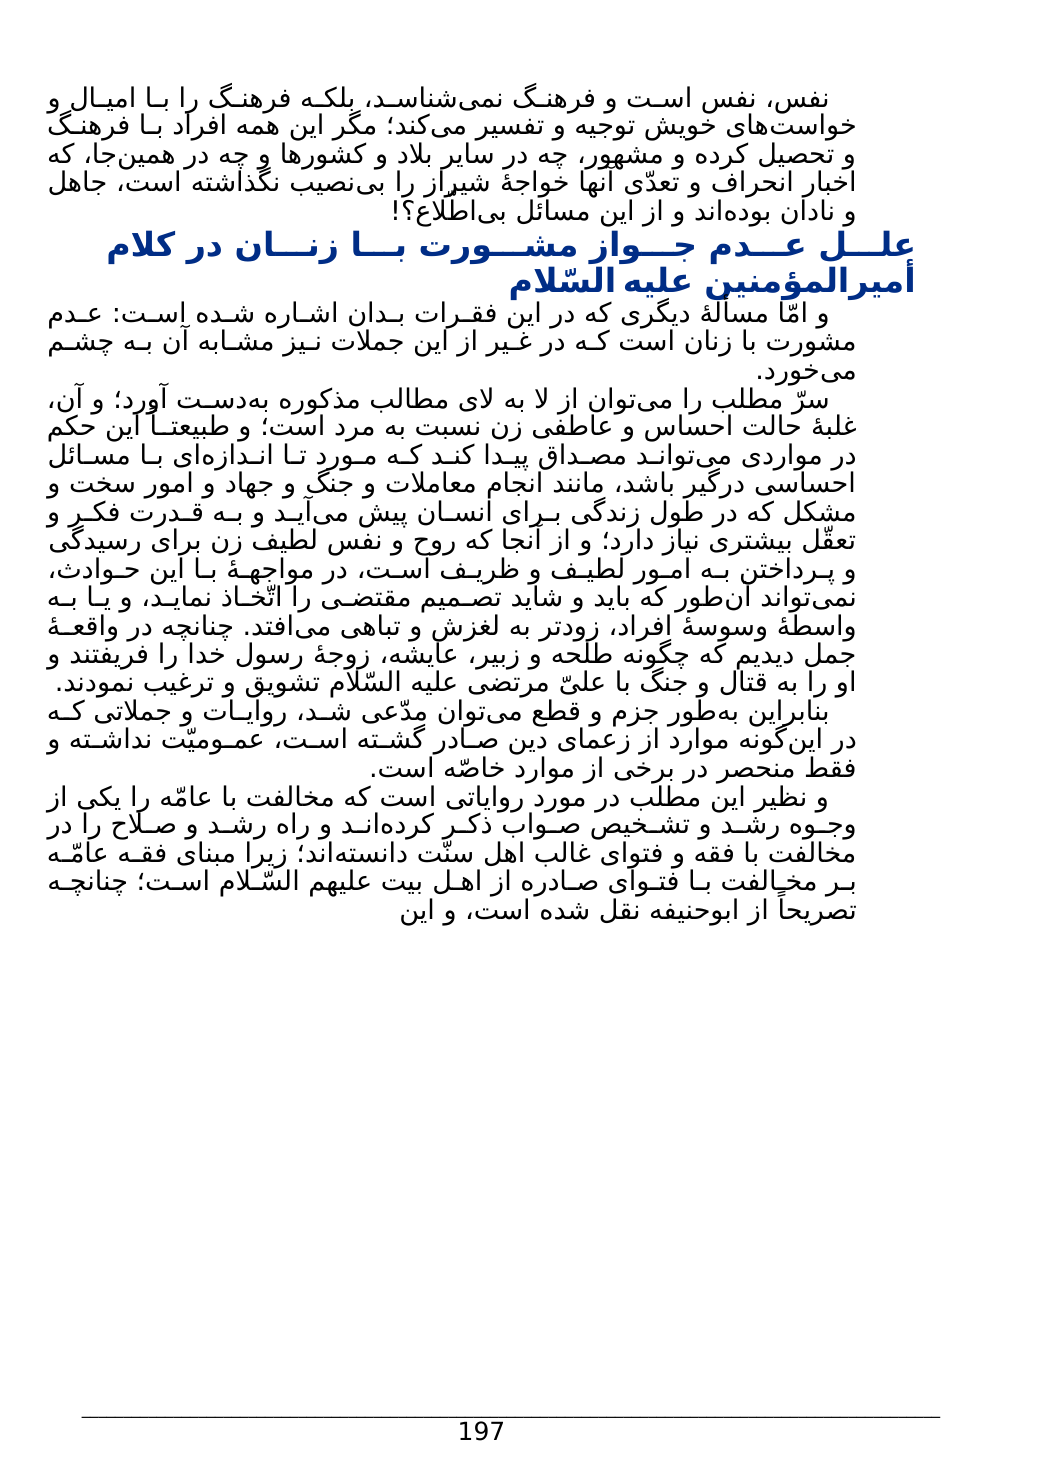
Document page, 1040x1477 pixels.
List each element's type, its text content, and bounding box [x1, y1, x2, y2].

text بنابراین به‌طور جزم و قطع می‌توان مدّعی شد، روایات و جملاتی که در این‌گونه موارد از زعمای دین صادر گشته است، عمومیّت نداشته و فقط منحصر در برخی از موارد خاصّه است. [47, 698, 857, 783]
text نفس، نفس است و فرهنگ نمی‌شناسد، بلکه فرهنگ را با امیال و خواست‌های خویش توجیه و تفسیر می‌کند؛ مگر این همه افراد با فرهنگ و تحصیل کرده و مشهور، چه در سایر بلاد و کشورها و چه در همین‌جا، که اخبار انحراف و تعدّی آنها خواجۀ شیراز را بی‌نصیب نگذاشته است، جاهل و نادان بوده‌اند و از این مسائل بی‌اطّلاع؟! [47, 84, 857, 226]
subtitle علل عدم جواز مشورت با زنان در کلام أمیرالمؤمنین علیه السّلام [106, 226, 916, 300]
text و امّا مسألۀ دیگری که در این فقرات بدان اشاره شده است: عدم مشورت با زنان است که در غیر از این جملات نیز مشابه آن به چشم می‌خورد. [47, 300, 857, 386]
text و نظیر این مطلب در مورد روایاتی است که مخالفت با عامّه را یکی از وجوه رشد و تشخیص صواب ذکر کرده‌اند و راه رشد و صلاح را در مخالفت با فقه و فتوای غالب اهل سنّت دانسته‌اند؛ زیرا مبنای فقه عامّه بر مخالفت با فتوای صادره از اهل بیت علیهم السّلام است؛ چنانچه تصریحاً از ابوحنیفه نقل شده است، و این [47, 783, 857, 926]
text سرّ مطلب را می‌توان از لا به لای مطالب مذکوره به‌دست آورد؛ و آن، غلبۀ حالت احساس و عاطفی زن نسبت به مرد است؛ و طبیعتاً این حکم در مواردی می‌تواند مصداق پیدا کند که مورد تا اندازه‌ای با مسائل احساسی درگیر باشد، مانند انجام معاملات و جنگ و جهاد و امور سخت و مشکل که در طول زندگی برای انسان پیش می‌آید و به قدرت فکر و تعقّل بیشتری نیاز دارد؛ و از آنجا که روح و نفس لطیف زن برای رسیدگی و پرداختن به امور لطیف و ظریف است، در مواجهۀ با این حوادث، نمی‌تواند آن‌طور که باید و شاید تصمیم مقتضی را اتّخاذ نماید، و یا به واسطۀ وسوسۀ افراد، زودتر به لغزش و تباهی می‌افتد. چنانچه در واقعۀ جمل دیدیم که چگونه طلحه و زبیر، عایشه، زوجۀ رسول خدا را فریفتند و او را به قتال و جنگ با علیّ مرتضی علیه السّلام تشویق و ترغیب نمودند. [47, 386, 857, 698]
